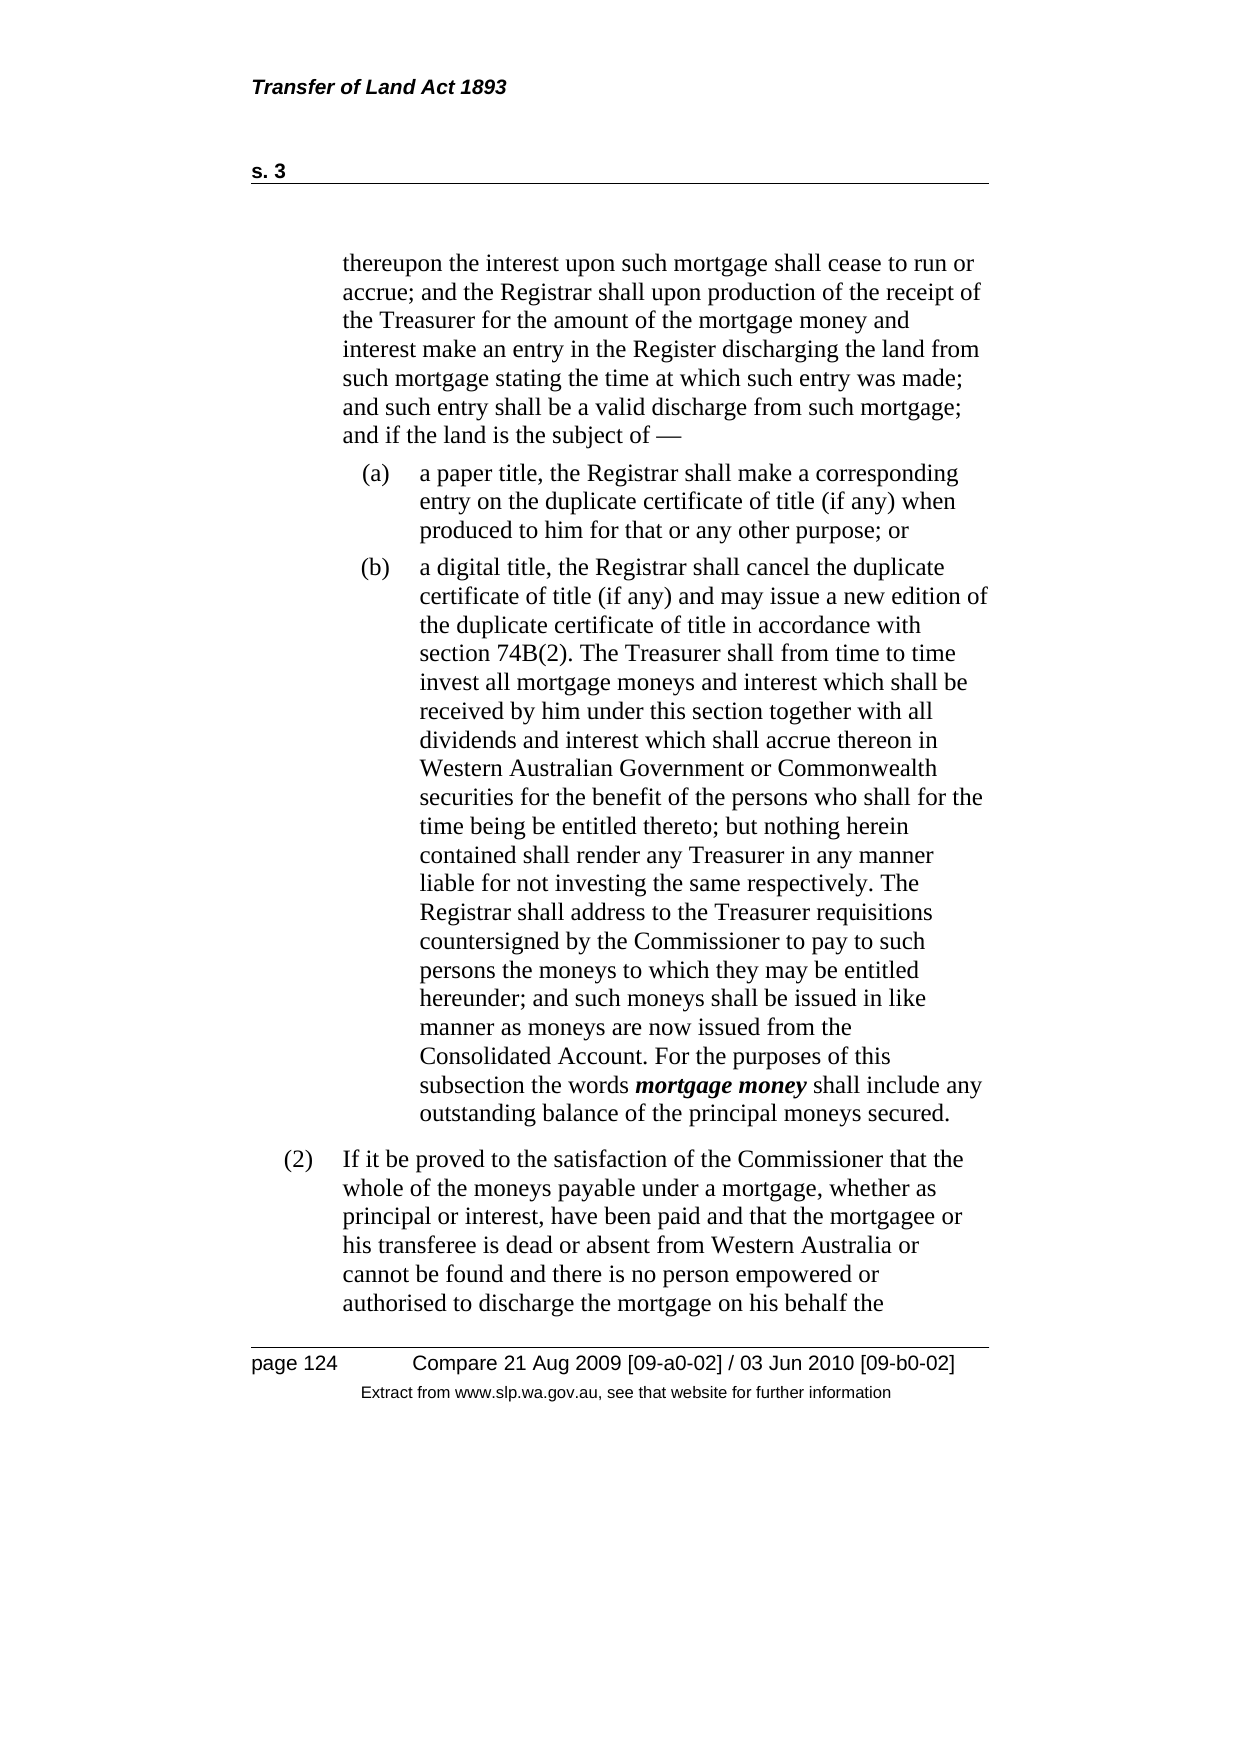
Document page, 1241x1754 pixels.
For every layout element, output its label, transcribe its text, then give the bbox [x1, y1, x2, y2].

text (a) a paper title, the Registrar shall make a corresponding entry on the duplicate certificate of title (if any) when produced to him for that or any other purpose; or [251, 458, 989, 544]
text (b) a digital title, the Registrar shall cancel the duplicate certificate of title (if any) and may issue a new edition of the duplicate certificate of title in accordance with section 74B(2). The Treasurer shall from time to time invest all mortgage moneys and interest which shall be received by him under this section together with all dividends and interest which shall accrue thereon in Western Australian Government or Commonwealth securities for the benefit of the persons who shall for the time being be entitled thereto; but nothing herein contained shall render any Treasurer in any manner liable for not investing the same respectively. The Registrar shall address to the Treasurer requisitions countersigned by the Commissioner to pay to such persons the moneys to which they may be entitled hereunder; and such moneys shall be issued in like manner as moneys are now issued from the Consolidated Account. For the purposes of this subsection the words mortgage money shall include any outstanding balance of the principal moneys secured. [251, 552, 989, 1127]
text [251, 248, 989, 449]
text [251, 1144, 989, 1316]
